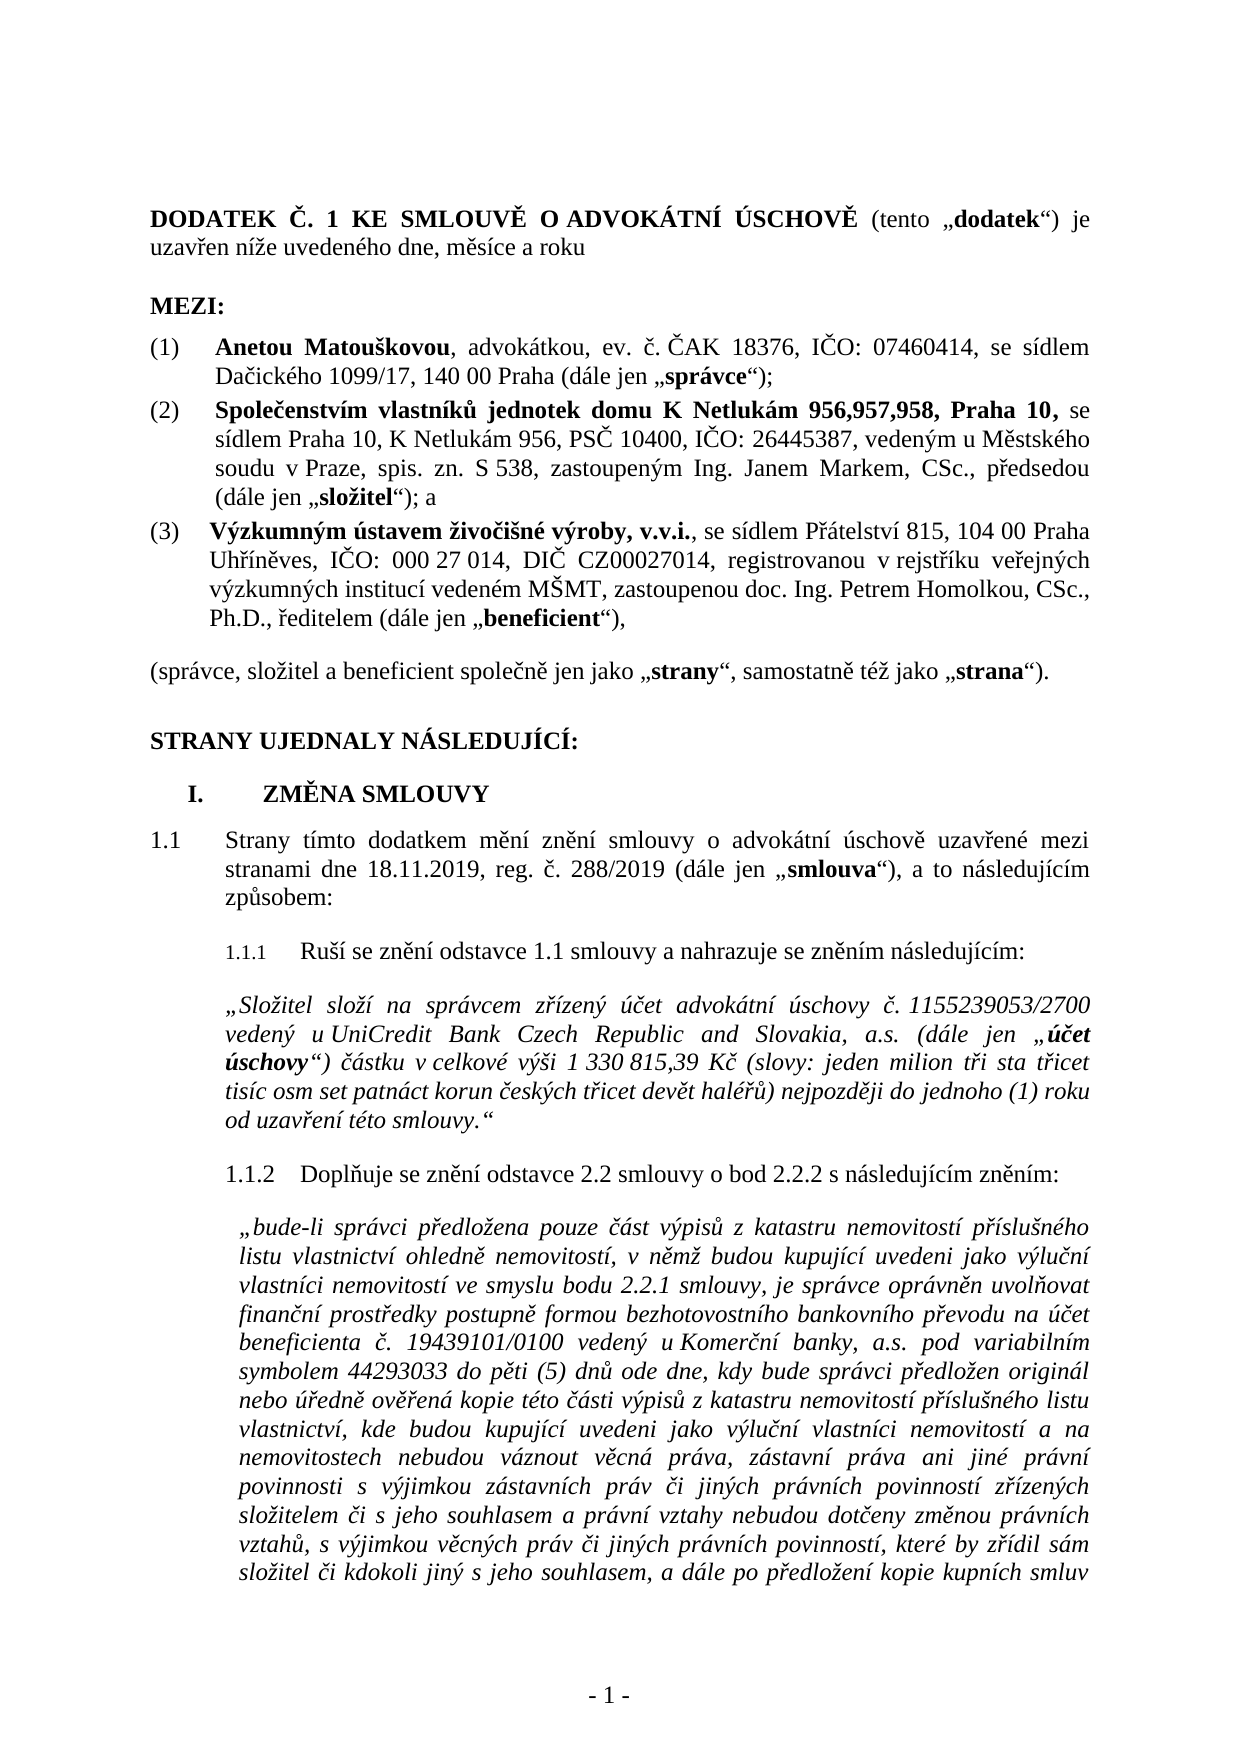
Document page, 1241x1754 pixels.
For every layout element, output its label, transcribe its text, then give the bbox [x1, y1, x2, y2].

text (3) Výzkumným ústavem živočišné výroby, v.v.i., se sídlem Přátelství 815, 104 00 Praha Uhříněves, IČO: 000 27 014, DIČ CZ00027014, registrovanou v rejstříku veřejných výzkumných institucí vedeném MŠMT, zastoupenou doc. Ing. Petrem Homolkou, CSc., Ph.D., ředitelem (dále jen „beneficient“), [150, 516, 1090, 631]
text MEZI: [150, 291, 1090, 319]
list ZMĚNA SMLOUVY [187, 779, 1090, 808]
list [239, 1212, 1090, 1586]
text DODATEK Č. 1 KE SMLOUVě o advokátní úschově (tento „dodatek“) je uzavřen níže uvedeného dne, měsíce a roku [150, 204, 1090, 261]
text (správce, složitel a beneficient společně jen jako „strany“, samostatně též jako „strana“). [150, 656, 1090, 685]
list „Složitel složí na správcem zřízený účet advokátní úschovy č. 1155239053/2700 vedený u UniCredit Bank Czech Republic and Slovakia, a.s. (dále jen „účet úschovy“) částku v celkové výši 1 330 815,39 Kč (slovy: jeden milion tři sta třicet tisíc osm set patnáct korun českých třicet devět haléřů) nejpozději do jednoho (1) roku od uzavření této smlouvy.“ [225, 990, 1090, 1134]
text Ruší se znění odstavce 1.1 smlouvy a nahrazuje se zněním následujícím: [225, 936, 1090, 965]
list 1.1.2 Doplňuje se znění odstavce 2.2 smlouvy o bod 2.2.2 s následujícím zněním: [225, 1159, 1090, 1187]
text Strany tímto dodatkem mění znění smlouvy o advokátní úschově uzavřené mezi stranami dne 18.11.2019, reg. č. 288/2019 (dále jen „smlouva“), a to následujícím způsobem: [150, 825, 1090, 911]
text STRANY UJEDNALY NÁSLEDUJÍCÍ: [150, 726, 1090, 754]
text (1) Anetou Matouškovou, advokátkou, ev. č. ČAK 18376, IČO: 07460414, se sídlem Dačického 1099/17, 140 00 Praha (dále jen „správce“); [150, 332, 1090, 389]
text (2) Společenstvím vlastníků jednotek domu K Netlukám 956,957,958, Praha 10, se sídlem Praha 10, K Netlukám 956, PSČ 10400, IČO: 26445387, vedeným u Městského soudu v Praze, spis. zn. S 538, zastoupeným Ing. Janem Markem, CSc., předsedou (dále jen „složitel“); a [150, 395, 1090, 510]
